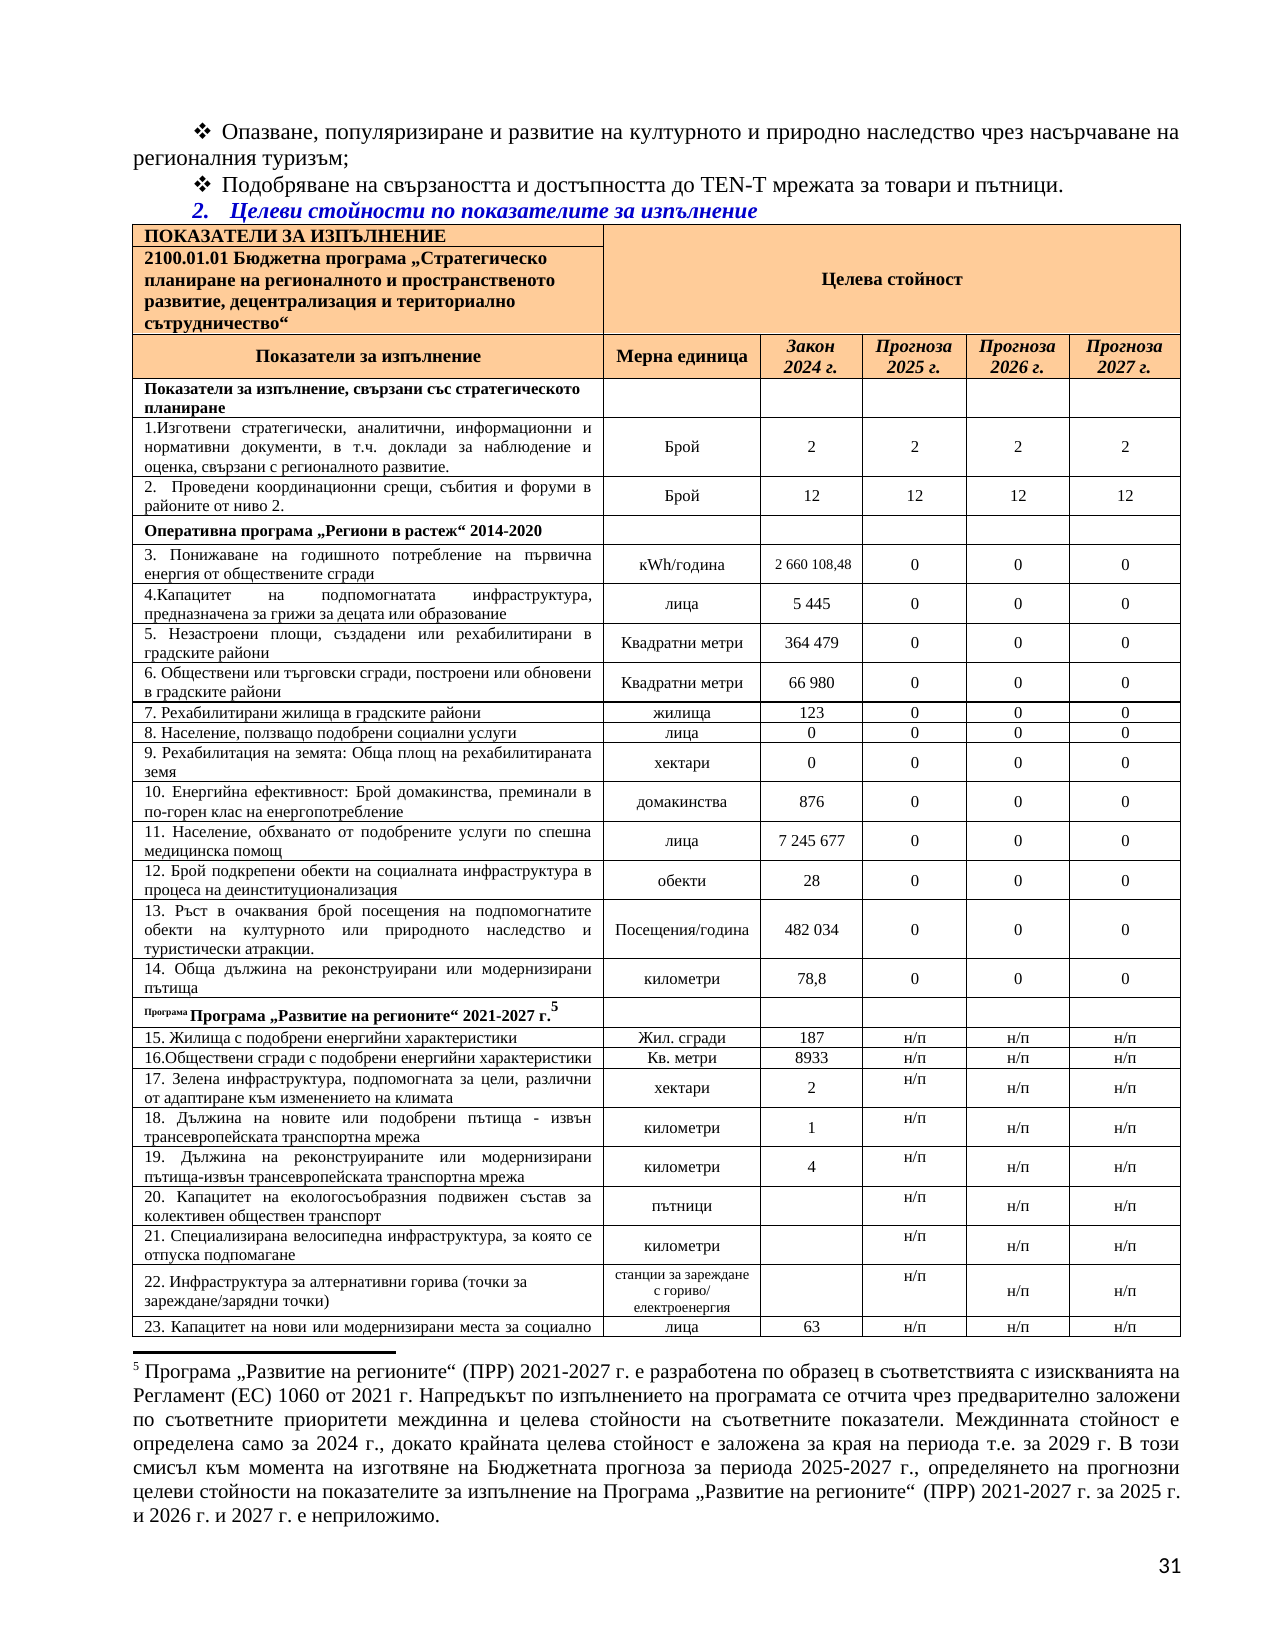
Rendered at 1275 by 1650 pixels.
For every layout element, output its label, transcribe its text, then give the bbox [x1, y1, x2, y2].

table_cell н/п [1070, 1108, 1180, 1146]
table_cell 9. Рехабилитация на земята: Обща площ на рехабилитираната земя [133, 743, 603, 781]
table_cell н/п [863, 1108, 966, 1146]
table_cell 12 [1070, 477, 1180, 515]
table_cell н/п [1070, 1069, 1180, 1107]
table_cell [761, 379, 862, 417]
table_cell н/п [967, 1108, 1069, 1146]
table_cell Прогноза 2026 г. [967, 335, 1069, 378]
table_cell 0 [1070, 545, 1180, 583]
table_cell 13. Ръст в очаквания брой посещения на подпомогнатите обекти на културното или природното наследство и туристически атракции. [133, 900, 603, 958]
table_cell Показатели за изпълнение [133, 335, 603, 378]
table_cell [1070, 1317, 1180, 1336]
table_cell 0 [1070, 959, 1180, 997]
table_cell 0 [1070, 584, 1180, 623]
table_cell 0 [967, 663, 1069, 701]
table_cell 2 [863, 418, 966, 476]
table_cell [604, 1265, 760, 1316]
table_cell н/п [967, 1028, 1069, 1047]
table_cell Показатели за изпълнение, свързани със стратегическото планиране [133, 379, 603, 417]
table_cell 8933 [761, 1048, 862, 1067]
table_cell 0 [1070, 624, 1180, 662]
table_cell 2 [1070, 418, 1180, 476]
table_cell н/п [967, 1048, 1069, 1067]
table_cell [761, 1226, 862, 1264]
table_cell 5. Незастроени площи, създадени или рехабилитирани в градските райони [133, 624, 603, 662]
table_cell 0 [1070, 900, 1180, 958]
table_cell [863, 379, 966, 417]
table_cell н/п [863, 1069, 966, 1107]
table_cell Брой [604, 477, 760, 515]
table_cell [604, 379, 760, 417]
table_cell [761, 516, 862, 544]
table_cell лица [604, 723, 760, 742]
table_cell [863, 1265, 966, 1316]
table_cell [967, 516, 1069, 544]
table_cell 0 [967, 723, 1069, 742]
table_cell 0 [967, 584, 1069, 623]
table_cell 19. Дължина на реконструираните или модернизирани пътища-извън трансевропейската транспортна мрежа [133, 1147, 603, 1186]
table_cell Прогноза 2025 г. [863, 335, 966, 378]
table_cell 14. Обща дължина на реконструирани или модернизирани пътища [133, 959, 603, 997]
table_cell Програма „Развитие на регионите“ 2021-2027 г. [133, 998, 603, 1027]
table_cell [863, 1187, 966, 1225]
table_cell лица [604, 584, 760, 623]
table_cell 0 [1070, 861, 1180, 899]
list Подобряване на свързаността и достъпността до TEN-T мрежата за товари и пътници. [133, 171, 1181, 197]
table_cell 0 [967, 743, 1069, 781]
table_cell [1070, 998, 1180, 1027]
table_cell 12 [967, 477, 1069, 515]
table_cell 0 [1070, 743, 1180, 781]
table_cell 0 [1070, 703, 1180, 722]
table_cell 0 [1070, 723, 1180, 742]
table_cell [604, 998, 760, 1027]
table_cell [863, 516, 966, 544]
table_cell 187 [761, 1028, 862, 1047]
table_cell 2 [967, 418, 1069, 476]
table_cell Жил. сгради [604, 1028, 760, 1047]
table_cell 0 [967, 900, 1069, 958]
table_cell 2100.01.01 Бюджетна програма „Стратегическо планиране на регионалното и пространственото развитие, децентрализация и териториално сътрудничество“ [133, 247, 603, 333]
table_cell [967, 379, 1069, 417]
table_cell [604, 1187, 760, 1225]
table_cell 10. Енергийна ефективност: Брой домакинства, преминали в по-горен клас на енергопотребление [133, 782, 603, 821]
table_cell 0 [863, 624, 966, 662]
table_cell километри [604, 959, 760, 997]
table_cell 66 980 [761, 663, 862, 701]
table_cell 364 479 [761, 624, 862, 662]
table_cell 0 [863, 723, 966, 742]
table_cell 5 445 [761, 584, 862, 623]
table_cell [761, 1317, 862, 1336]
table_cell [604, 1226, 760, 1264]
table_cell 4 [761, 1147, 862, 1186]
table_cell 17. Зелена инфраструктура, подпомогната за цели, различни от адаптиране към изменението на климата [133, 1069, 603, 1107]
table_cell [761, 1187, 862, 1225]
table_cell 123 [761, 703, 862, 722]
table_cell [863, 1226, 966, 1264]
table_cell 0 [863, 822, 966, 860]
table_cell 0 [863, 959, 966, 997]
table_cell 0 [1070, 782, 1180, 821]
table_cell Прогноза 2027 г. [1070, 335, 1180, 378]
table_cell н/п [1070, 1028, 1180, 1047]
table_cell Кв. метри [604, 1048, 760, 1067]
table_cell километри [604, 1108, 760, 1146]
table_cell 0 [761, 723, 862, 742]
table_cell 0 [967, 822, 1069, 860]
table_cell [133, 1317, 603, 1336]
table_cell 0 [863, 703, 966, 722]
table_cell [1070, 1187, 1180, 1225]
table_cell [1070, 516, 1180, 544]
table_cell 2 [761, 418, 862, 476]
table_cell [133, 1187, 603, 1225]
table_cell [1070, 379, 1180, 417]
table_header Целева стойност [604, 225, 1180, 333]
list Целеви стойности по показателите за изпълнение [192, 197, 1181, 223]
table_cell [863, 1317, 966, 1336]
table_cell 11. Население, обхванато от подобрените услуги по спешна медицинска помощ [133, 822, 603, 860]
table_cell 12 [863, 477, 966, 515]
table_cell 0 [967, 703, 1069, 722]
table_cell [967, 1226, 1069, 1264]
table_cell 0 [863, 782, 966, 821]
table_cell н/п [863, 1048, 966, 1067]
table_cell 12. Брой подкрепени обекти на социалната инфраструктура в процеса на деинституционализация [133, 861, 603, 899]
table_cell 0 [967, 861, 1069, 899]
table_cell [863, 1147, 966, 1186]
table_cell 16.Обществени сгради с подобрени енергийни характеристики [133, 1048, 603, 1067]
table_cell 7 245 677 [761, 822, 862, 860]
table_cell [967, 998, 1069, 1027]
table_cell Квадратни метри [604, 624, 760, 662]
table_cell 18. Дължина на новите или подобрени пътища - извън трансевропейската транспортна мрежа [133, 1108, 603, 1146]
table_cell 7. Рехабилитирани жилища в градските райони [133, 703, 603, 722]
table_cell лица [604, 822, 760, 860]
table_cell 0 [863, 545, 966, 583]
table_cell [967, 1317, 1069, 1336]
table_cell 0 [863, 743, 966, 781]
table_cell [604, 516, 760, 544]
table_cell 1 [761, 1108, 862, 1146]
table_cell 2 [761, 1069, 862, 1107]
table_cell 0 [967, 545, 1069, 583]
table_cell 1.Изготвени стратегически, аналитични, информационни и нормативни документи, в т.ч. доклади за наблюдение и оценка, свързани с регионалното развитие. [133, 418, 603, 476]
table_cell 78,8 [761, 959, 862, 997]
table_cell 0 [863, 663, 966, 701]
table_cell обекти [604, 861, 760, 899]
table_cell Посещения/година [604, 900, 760, 958]
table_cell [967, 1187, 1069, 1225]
table_cell жилища [604, 703, 760, 722]
table_cell 0 [967, 782, 1069, 821]
table_cell [863, 998, 966, 1027]
table_cell 0 [863, 584, 966, 623]
table_cell [761, 998, 862, 1027]
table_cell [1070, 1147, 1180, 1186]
table_cell н/п [967, 1069, 1069, 1107]
table_cell 28 [761, 861, 862, 899]
table_cell 0 [863, 861, 966, 899]
table_cell 3. Понижаване на годишното потребление на първична енергия от обществените сгради [133, 545, 603, 583]
table_cell Квадратни метри [604, 663, 760, 701]
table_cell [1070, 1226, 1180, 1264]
table_cell домакинства [604, 782, 760, 821]
table_cell н/п [863, 1028, 966, 1047]
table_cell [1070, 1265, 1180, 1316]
table_cell 482 034 [761, 900, 862, 958]
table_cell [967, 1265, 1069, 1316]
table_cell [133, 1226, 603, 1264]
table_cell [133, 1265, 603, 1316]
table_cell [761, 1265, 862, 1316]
table_cell 0 [863, 900, 966, 958]
table_cell 0 [1070, 663, 1180, 701]
table_cell кWh/година [604, 545, 760, 583]
table_cell 6. Обществени или търговски сгради, построени или обновени в градските райони [133, 663, 603, 701]
table_cell 876 [761, 782, 862, 821]
table_cell н/п [1070, 1048, 1180, 1067]
table_cell 4.Капацитет на подпомогнатата инфраструктура, предназначена за грижи за децата или образование [133, 584, 603, 623]
table_header ПОКАЗАТЕЛИ ЗА ИЗПЪЛНЕНИЕ [133, 225, 603, 246]
table_cell 12 [761, 477, 862, 515]
table_cell Оперативна програма „Региони в растеж“ 2014-2020 [133, 516, 603, 544]
table_cell 0 [967, 624, 1069, 662]
table_cell километри [604, 1147, 760, 1186]
table_cell Закон 2024 г. [761, 335, 862, 378]
table_cell 0 [761, 743, 862, 781]
table_cell 0 [1070, 822, 1180, 860]
table_cell 0 [967, 959, 1069, 997]
table_cell хектари [604, 1069, 760, 1107]
table_cell 2 660 108,48 [761, 545, 862, 583]
table_cell 15. Жилища с подобрени енергийни характеристики [133, 1028, 603, 1047]
table_cell 8. Население, ползващо подобрени социални услуги [133, 723, 603, 742]
table_cell хектари [604, 743, 760, 781]
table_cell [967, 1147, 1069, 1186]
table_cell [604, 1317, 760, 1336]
table_cell Брой [604, 418, 760, 476]
table_cell 2. Проведени координационни срещи, събития и форуми в районите от ниво 2. [133, 477, 603, 515]
list Опазване, популяризиране и развитие на културното и природно наследство чрез насърчаване на регионалния туризъм; [133, 118, 1181, 171]
table_cell Мерна единица [604, 335, 760, 378]
